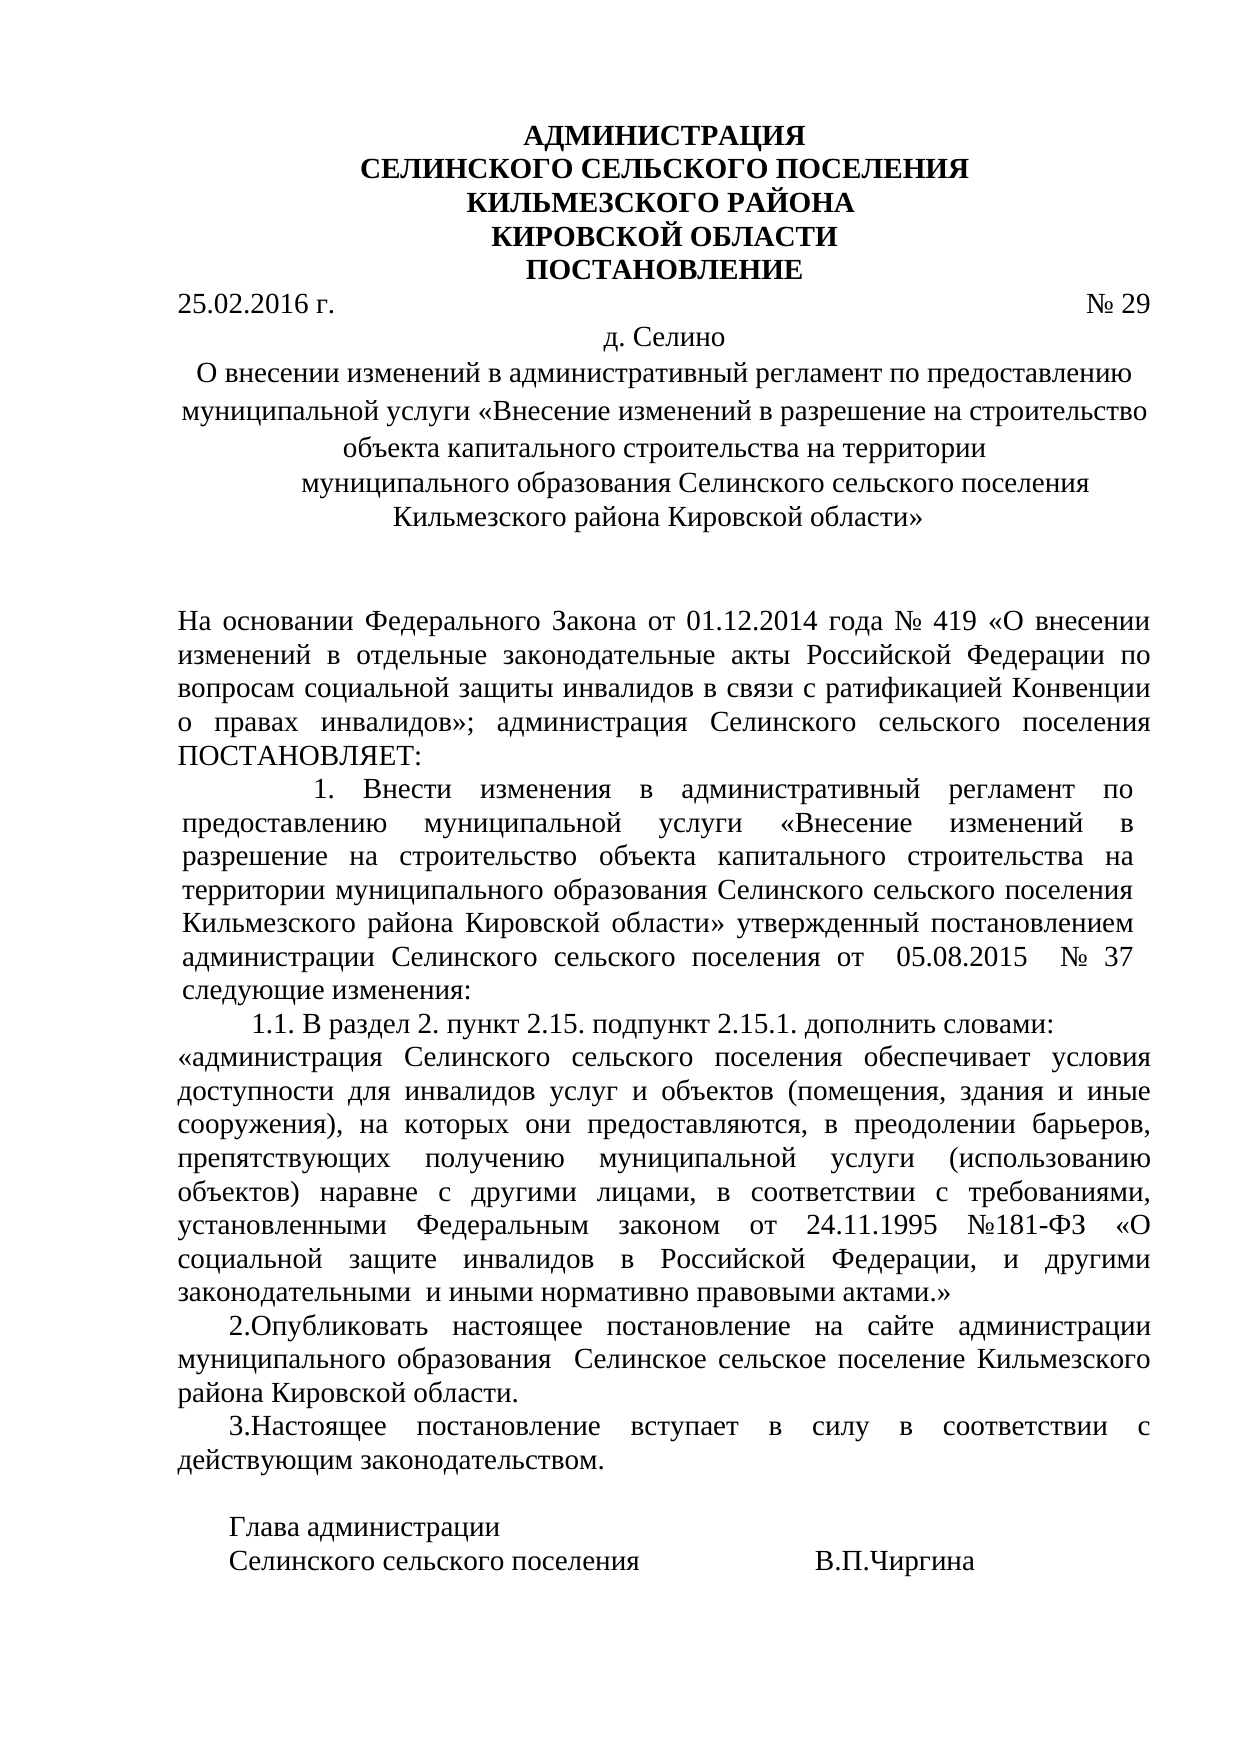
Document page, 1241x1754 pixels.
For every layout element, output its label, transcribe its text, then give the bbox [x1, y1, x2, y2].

title «администрация Селинского сельского поселения обеспечивает условия доступности для инвалидов услуг и объектов (помещения, здания и иные сооружения), на которых они предоставляются, в преодолении барьеров, препятствующих получению муниципальной услуги (использованию объектов) наравне с другими лицами, в соответствии с требованиями, установленными Федеральным законом от 24.11.1995 №181-ФЗ «О социальной защите инвалидов в Российской Федерации, и другими законодательными и иными нормативно правовыми актами.» [177, 1039, 1152, 1308]
text О внесении изменений в административный регламент по предоставлению муниципальной услуги «Внесение изменений в разрешение на строительство [177, 353, 1152, 428]
text д. Селино [177, 319, 1152, 353]
text 1. Внести изменения в административный регламент по предоставлению муниципальной услуги «Внесение изменений в разрешение на строительство объекта капитального строительства на территории муниципального образования Селинского сельского поселения Кильмезского района Кировской области» утвержденный постановлением администрации Селинского сельского поселения от 05.08.2015 № 37 следующие изменения: [182, 771, 1134, 1006]
text АДМИНИСТРАЦИЯ [177, 118, 1152, 152]
text объекта капитального строительства на территории [177, 428, 1152, 465]
title На основании Федерального Закона от 01.12.2014 года № 419 «О внесении изменений в отдельные законодательные акты Российской Федерации по вопросам социальной защиты инвалидов в связи с ратификацией Конвенции о правах инвалидов»; администрация Селинского сельского поселения ПОСТАНОВЛЯЕТ: [177, 603, 1152, 771]
title 3.Настоящее постановление вступает в силу в соответствии с действующим законодательством. [177, 1408, 1152, 1476]
title Глава администрации [177, 1509, 1152, 1543]
title 1.1. В раздел 2. пункт 2.15. подпункт 2.15.1. дополнить словами: [177, 1006, 1152, 1039]
text 25.02.2016 г. № 29 [177, 286, 1152, 319]
text муниципального образования Селинского сельского поселения Кильмезского района Кировской области» [182, 465, 1134, 532]
text СЕЛИНСКОГО СЕЛЬСКОГО ПОСЕЛЕНИЯ [177, 152, 1152, 185]
title 2.Опубликовать настоящее постановление на сайте администрации муниципального образования Селинское сельское поселение Кильмезского района Кировской области. [177, 1308, 1152, 1408]
title Селинского сельского поселения В.П.Чиргина [229, 1543, 1152, 1576]
text КИЛЬМЕЗСКОГО РАЙОНА КИРОВСКОЙ ОБЛАСТИ [177, 185, 1152, 252]
text ПОСТАНОВЛЕНИЕ [177, 252, 1152, 286]
